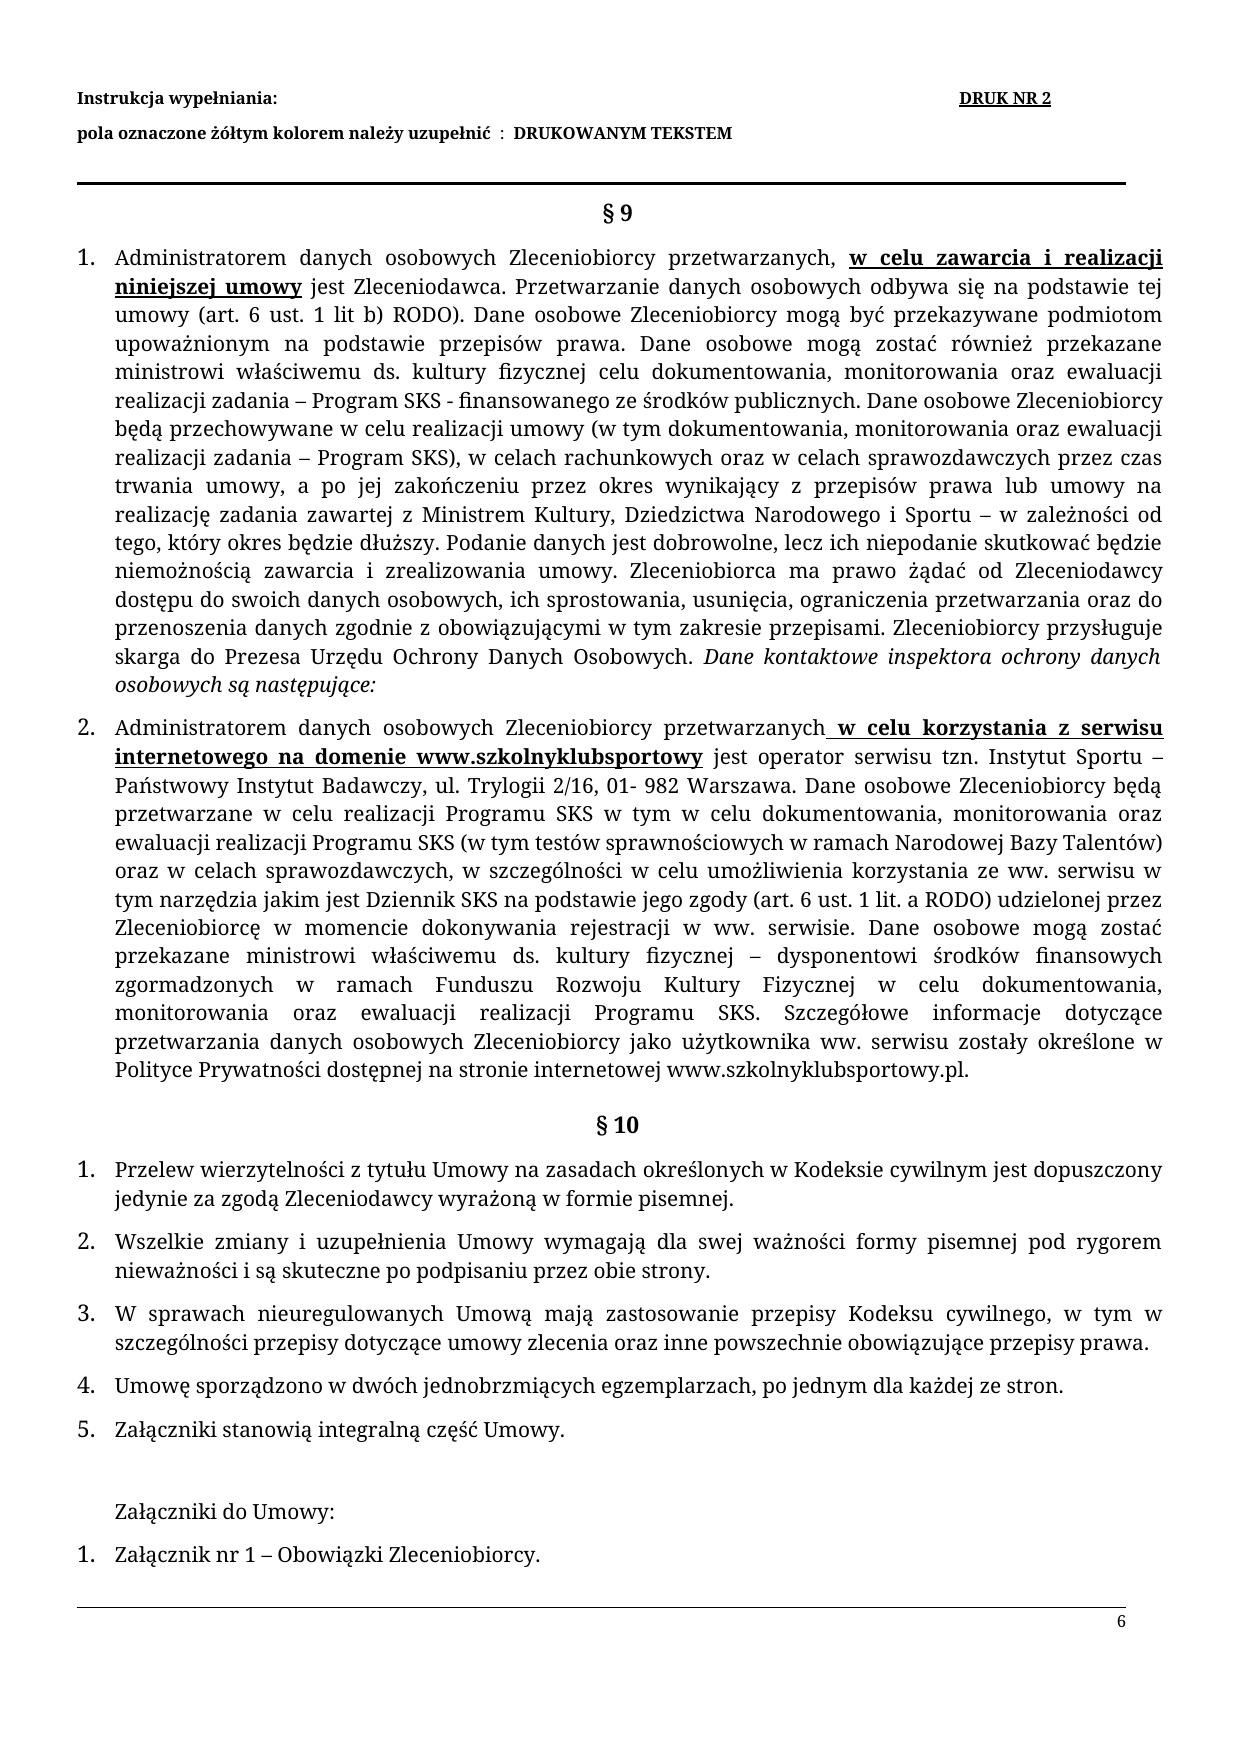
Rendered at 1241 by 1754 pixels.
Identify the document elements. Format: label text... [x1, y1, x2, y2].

text Załączniki stanowią integralną część Umowy. [77, 1413, 1163, 1444]
text Umowę sporządzono w dwóch jednobrzmiących egzemplarzach, po jednym dla każdej ze stron. [77, 1369, 1163, 1400]
list Załącznik nr 1 – Obowiązki Zleceniobiorcy. [77, 1538, 1163, 1570]
list Załączniki do Umowy: [114, 1497, 1163, 1526]
text Administratorem danych osobowych Zleceniobiorcy przetwarzanych w celu korzystania z serwisu internetowego na domenie www.szkolnyklubsportowy jest operator serwisu tzn. Instytut Sportu – Państwowy Instytut Badawczy, ul. Trylogii 2/16, 01- 982 Warszawa. Dane osobowe Zleceniobiorcy będą przetwarzane w celu realizacji Programu SKS w tym w celu dokumentowania, monitorowania oraz ewaluacji realizacji Programu SKS (w tym testów sprawnościowych w ramach Narodowej Bazy Talentów) oraz w celach sprawozdawczych, w szczególności w celu umożliwienia korzystania ze ww. serwisu w tym narzędzia jakim jest Dziennik SKS na podstawie jego zgody (art. 6 ust. 1 lit. a RODO) udzielonej przez Zleceniobiorcę w momencie dokonywania rejestracji w ww. serwisie. Dane osobowe mogą zostać przekazane ministrowi właściwemu ds. kultury fizycznej – dysponentowi środków finansowych zgormadzonych w ramach Funduszu Rozwoju Kultury Fizycznej w celu dokumentowania, monitorowania oraz ewaluacji realizacji Programu SKS. Szczegółowe informacje dotyczące przetwarzania danych osobowych Zleceniobiorcy jako użytkownika ww. serwisu zostały określone w Polityce Prywatności dostępnej na stronie internetowej www.szkolnyklubsportowy.pl. [77, 711, 1163, 1084]
text Administratorem danych osobowych Zleceniobiorcy przetwarzanych, w celu zawarcia i realizacji niniejszej umowy jest Zleceniodawca. Przetwarzanie danych osobowych odbywa się na podstawie tej umowy (art. 6 ust. 1 lit b) RODO). Dane osobowe Zleceniobiorcy mogą być przekazywane podmiotom upoważnionym na podstawie przepisów prawa. Dane osobowe mogą zostać również przekazane ministrowi właściwemu ds. kultury fizycznej celu dokumentowania, monitorowania oraz ewaluacji realizacji zadania – Program SKS - finansowanego ze środków publicznych. Dane osobowe Zleceniobiorcy będą przechowywane w celu realizacji umowy (w tym dokumentowania, monitorowania oraz ewaluacji realizacji zadania – Program SKS), w celach rachunkowych oraz w celach sprawozdawczych przez czas trwania umowy, a po jej zakończeniu przez okres wynikający z przepisów prawa lub umowy na realizację zadania zawartej z Ministrem Kultury, Dziedzictwa Narodowego i Sportu – w zależności od tego, który okres będzie dłuższy. Podanie danych jest dobrowolne, lecz ich niepodanie skutkować będzie niemożnością zawarcia i zrealizowania umowy. Zleceniobiorca ma prawo żądać od Zleceniodawcy dostępu do swoich danych osobowych, ich sprostowania, usunięcia, ograniczenia przetwarzania oraz do przenoszenia danych zgodnie z obowiązującymi w tym zakresie przepisami. Zleceniobiorcy przysługuje skarga do Prezesa Urzędu Ochrony Danych Osobowych. Dane kontaktowe inspektora ochrony danych osobowych są następujące: [77, 241, 1163, 699]
text W sprawach nieuregulowanych Umową mają zastosowanie przepisy Kodeksu cywilnego, w tym w szczególności przepisy dotyczące umowy zlecenia oraz inne powszechnie obowiązujące przepisy prawa. [77, 1297, 1163, 1357]
text Przelew wierzytelności z tytułu Umowy na zasadach określonych w Kodeksie cywilnym jest dopuszczony jedynie za zgodą Zleceniodawcy wyrażoną w formie pisemnej. [77, 1152, 1163, 1212]
text Wszelkie zmiany i uzupełnienia Umowy wymagają dla swej ważności formy pisemnej pod rygorem nieważności i są skuteczne po podpisaniu przez obie strony. [77, 1225, 1163, 1284]
